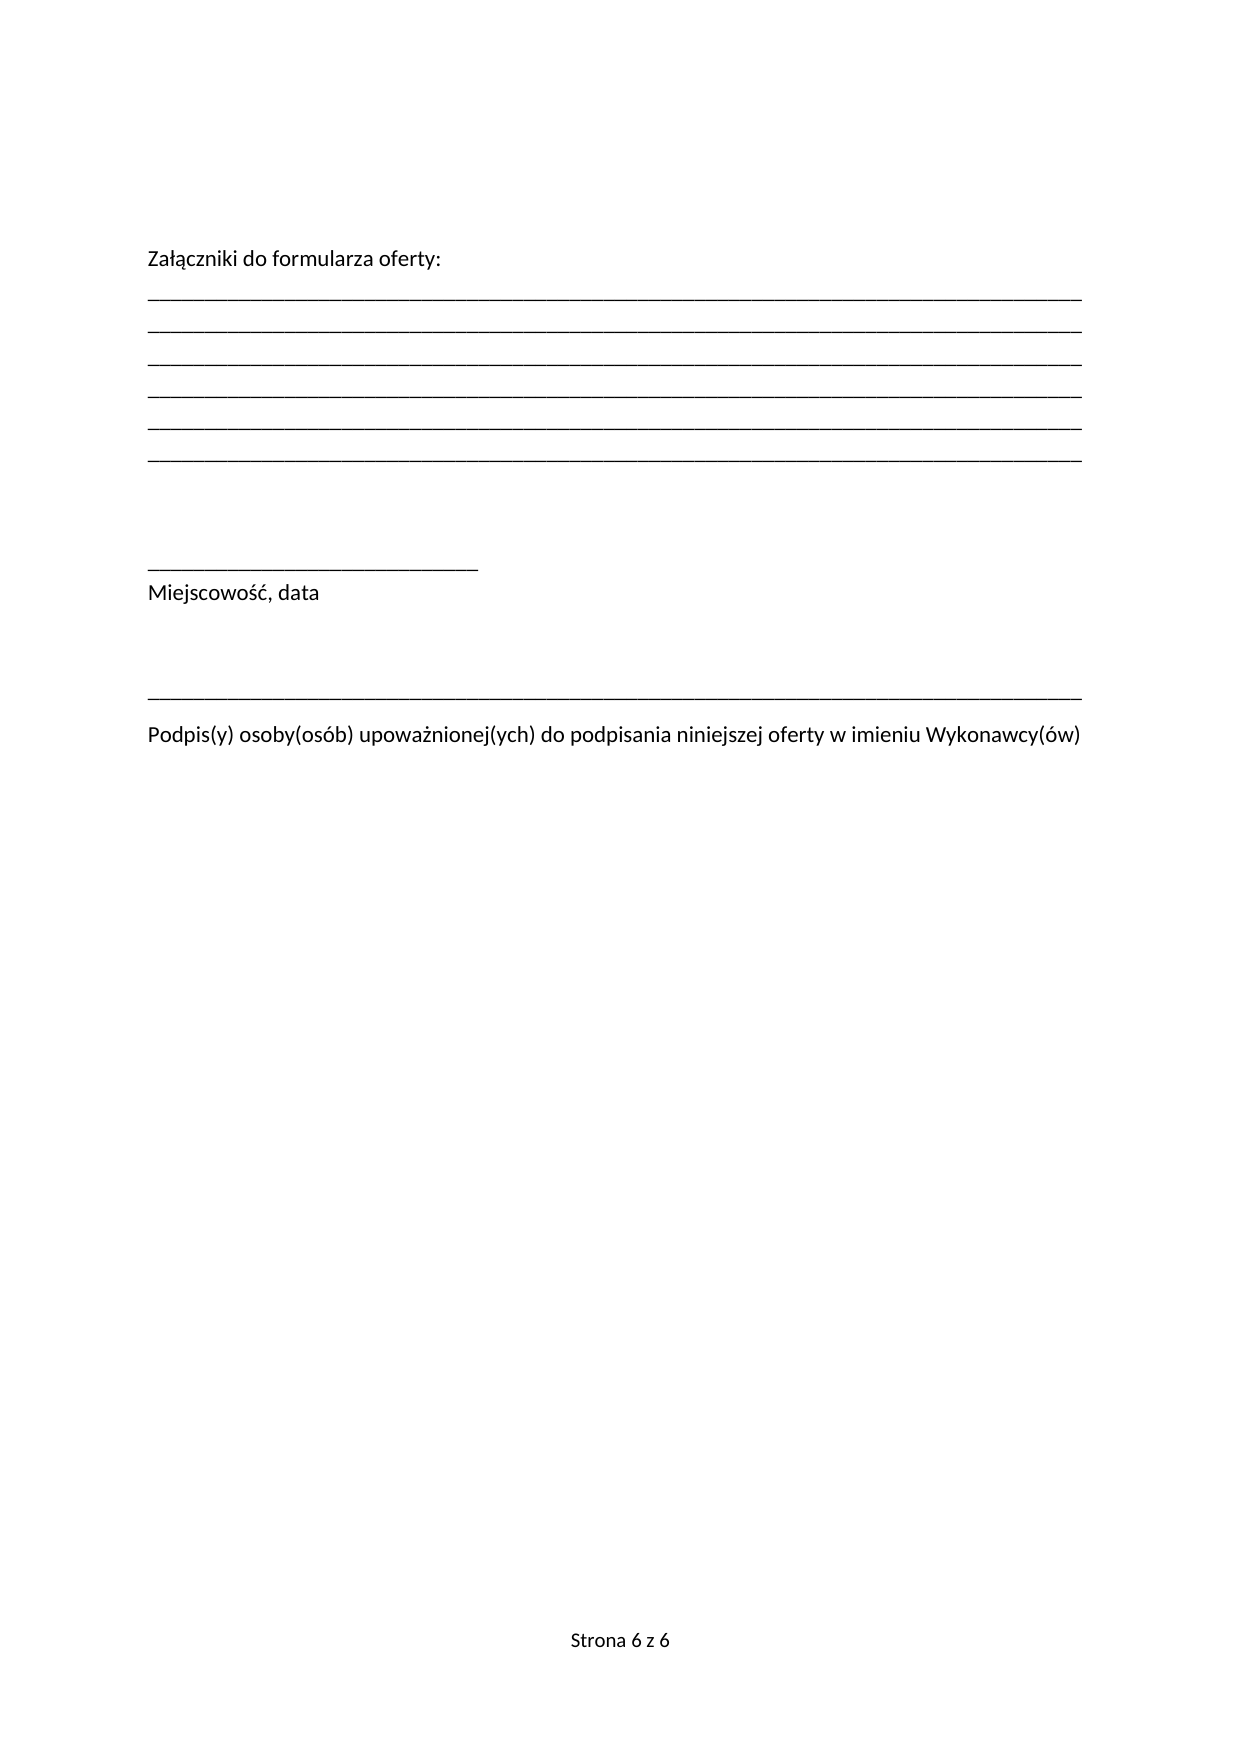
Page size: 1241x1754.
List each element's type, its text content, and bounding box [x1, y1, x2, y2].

text Miejscowość, data [148, 578, 1093, 607]
text Podpis(y) osoby(osób) upoważnionej(ych) do podpisania niniejszej oferty w imieniu Wykonawcy(ów) [148, 720, 1093, 748]
text Załączniki do formularza oferty: [148, 244, 1093, 272]
text _____________________________ [148, 546, 1093, 574]
text __________________________________________________________________________________ [148, 675, 1093, 703]
text ____________________________________________________________________________________________________________________________________________________________________________________________________________________________________________________________________________________________________________________________________________________________________________________________________________________________________________________________________________________________________________ [148, 276, 1093, 465]
